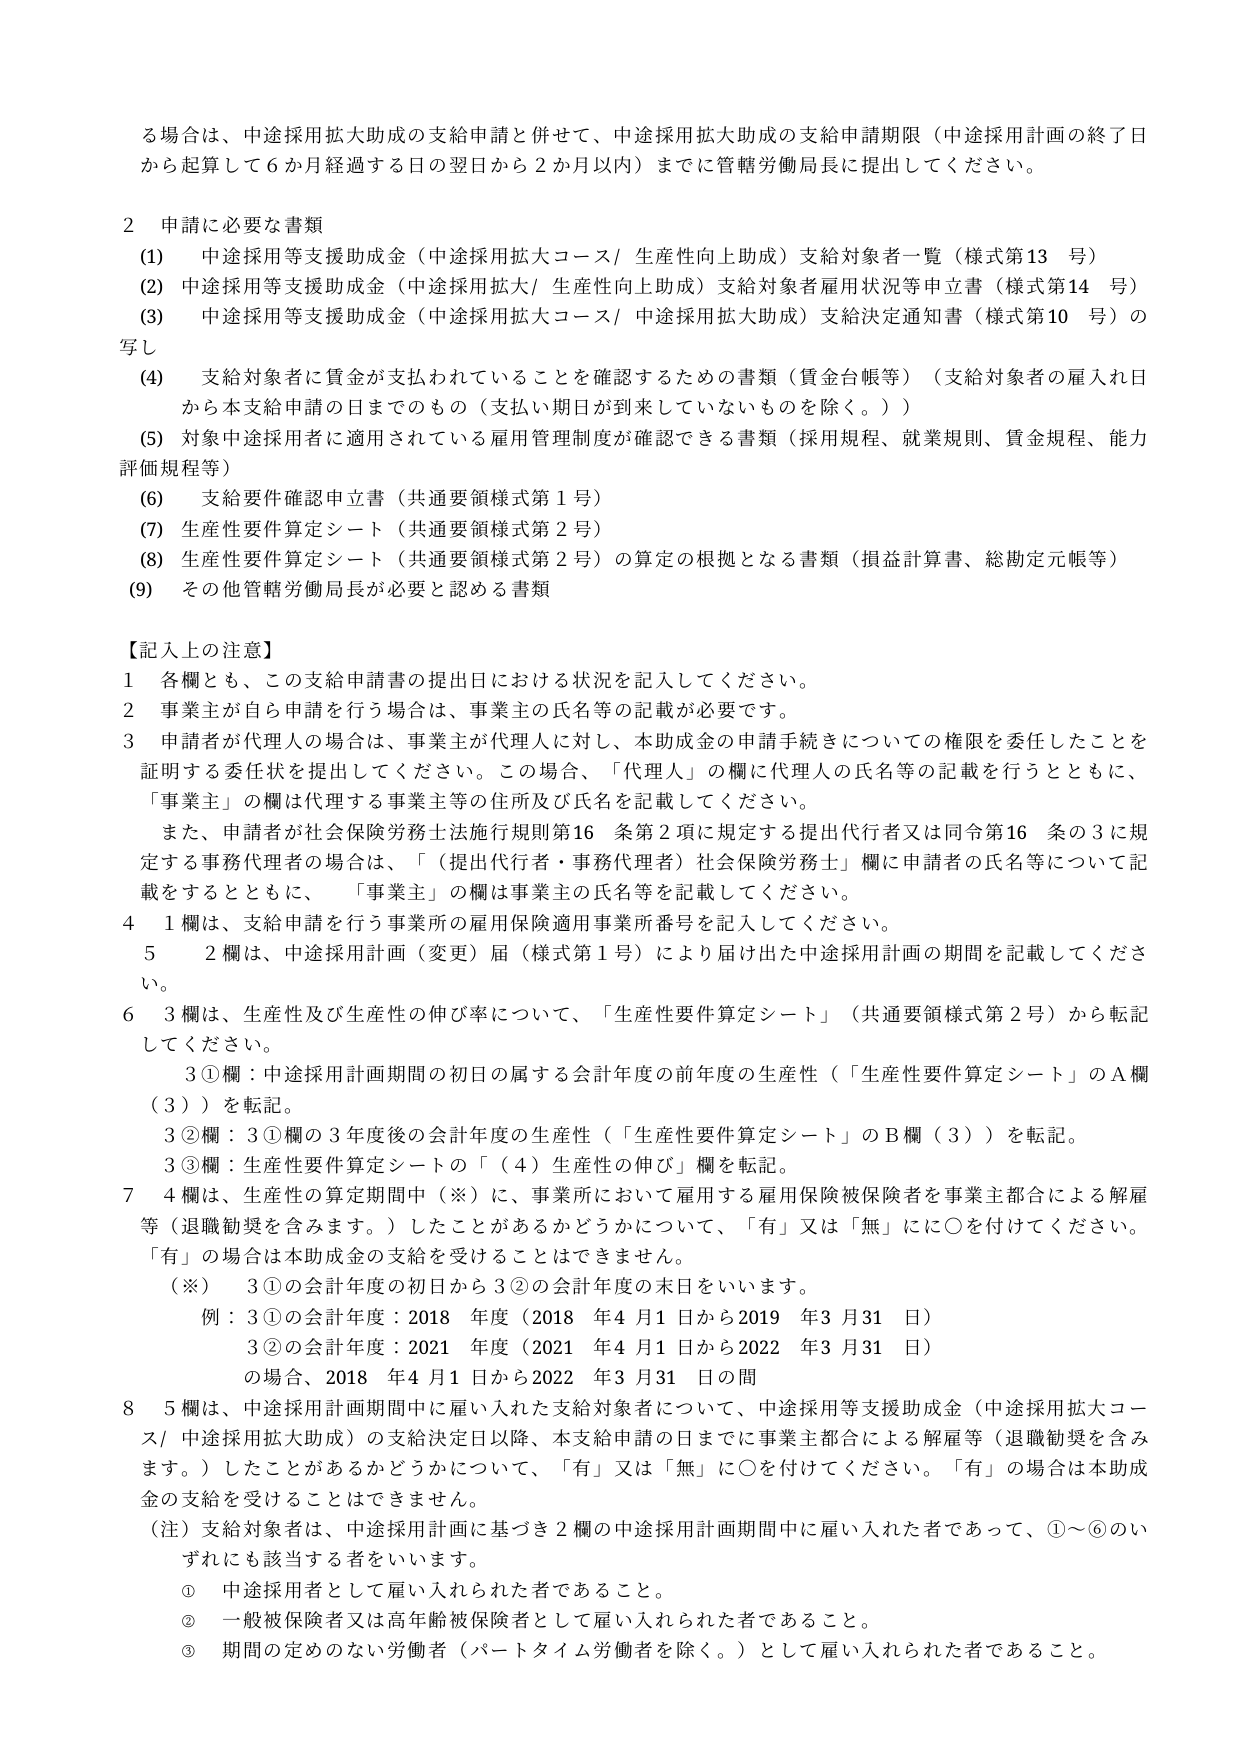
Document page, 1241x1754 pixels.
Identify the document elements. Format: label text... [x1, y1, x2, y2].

text ３①欄：中途採用計画期間の初日の属する会計年度の前年度の生産性（「生産性要件算定シート」のＡ欄（３））を転記。 [122, 1058, 1150, 1119]
text ２ 申請に必要な書類 [119, 210, 1150, 240]
text (9) その他管轄労働局長が必要と認める書類 [119, 573, 1150, 604]
text ③ 期間の定めのない労働者（パートタイム労働者を除く。）として雇い入れられた者であること。 [140, 1634, 1150, 1665]
text (5) 対象中途採用者に適用されている雇用管理制度が確認できる書類（採用規程、就業規則、賃金規程、能力評価規程等） [119, 422, 1150, 482]
text 【記入上の注意】 [119, 634, 1150, 664]
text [140, 119, 1150, 179]
text ① 中途採用者として雇い入れられた者であること。 [140, 1574, 1150, 1604]
text ２ 事業主が自ら申請を行う場合は、事業主の氏名等の記載が必要です。 [119, 695, 1150, 725]
text (1) 中途採用等支援助成金（中途採用拡大コース/生産性向上助成）支給対象者一覧（様式第13号） [119, 240, 1150, 270]
text (3) 中途採用等支援助成金（中途採用拡大コース/中途採用拡大助成）支給決定通知書（様式第10号）の写し [119, 301, 1150, 361]
text また、申請者が社会保険労務士法施行規則第16条第２項に規定する提出代行者又は同令第16条の３に規定する事務代理者の場合は、「（提出代行者・事務代理者）社会保険労務士」欄に申請者の氏名等について記載をするとともに、 「事業主」の欄は事業主の氏名等を記載してください。 [129, 816, 1150, 907]
text ６ ３欄は、生産性及び生産性の伸び率について、「生産性要件算定シート」（共通要領様式第２号）から転記してください。 [119, 998, 1150, 1058]
text の場合、2018年4月1日から2022年3月31日の間 [119, 1362, 1150, 1392]
text （※） ３①の会計年度の初日から３②の会計年度の末日をいいます。 [119, 1271, 1150, 1301]
text １ 各欄とも、この支給申請書の提出日における状況を記入してください。 [119, 664, 1150, 695]
text (2) 中途採用等支援助成金（中途採用拡大/生産性向上助成）支給対象者雇用状況等申立書（様式第14号） [119, 270, 1150, 301]
text (7) 生産性要件算定シート（共通要領様式第２号） [119, 513, 1150, 543]
text ３③欄：生産性要件算定シートの「（４）生産性の伸び」欄を転記。 [140, 1149, 1150, 1180]
text (6) 支給要件確認申立書（共通要領様式第１号） [119, 482, 1150, 513]
text ３ 申請者が代理人の場合は、事業主が代理人に対し、本助成金の申請手続きについての権限を委任したことを証明する委任状を提出してください。この場合、「代理人」の欄に代理人の氏名等の記載を行うとともに、「事業主」の欄は代理する事業主等の住所及び氏名を記載してください。 [119, 725, 1150, 816]
text (8) 生産性要件算定シート（共通要領様式第２号）の算定の根拠となる書類（損益計算書、総勘定元帳等） [119, 543, 1150, 573]
text （注）支給対象者は、中途採用計画に基づき２欄の中途採用計画期間中に雇い入れた者であって、①～⑥のいずれにも該当する者をいいます。 [140, 1513, 1150, 1574]
text ３②欄：３①欄の３年度後の会計年度の生産性（「生産性要件算定シート」のＢ欄（３））を転記。 [140, 1119, 1150, 1149]
text ７ ４欄は、生産性の算定期間中（※）に、事業所において雇用する雇用保険被保険者を事業主都合による解雇等（退職勧奨を含みます。）したことがあるかどうかについて、「有」又は「無」にに○を付けてください。「有」の場合は本助成金の支給を受けることはできません。 [119, 1180, 1150, 1271]
text ② 一般被保険者又は高年齢被保険者として雇い入れられた者であること。 [140, 1604, 1150, 1634]
text 例：３①の会計年度：2018年度（2018年4月1日から2019年3月31日） [119, 1301, 1150, 1331]
text ５ ２欄は、中途採用計画（変更）届（様式第１号）により届け出た中途採用計画の期間を記載してください。 [121, 937, 1150, 998]
text ３②の会計年度：2021年度（2021年4月1日から2022年3月31日） [119, 1331, 1150, 1362]
text (4) 支給対象者に賃金が支払われていることを確認するための書類（賃金台帳等）（支給対象者の雇入れ日から本支給申請の日までのもの（支払い期日が到来していないものを除く。）） [136, 361, 1150, 422]
text ４ １欄は、支給申請を行う事業所の雇用保険適用事業所番号を記入してください。 [119, 907, 1150, 937]
text ８ ５欄は、中途採用計画期間中に雇い入れた支給対象者について、中途採用等支援助成金（中途採用拡大コース/中途採用拡大助成）の支給決定日以降、本支給申請の日までに事業主都合による解雇等（退職勧奨を含みます。）したことがあるかどうかについて、「有」又は「無」に○を付けてください。「有」の場合は本助成金の支給を受けることはできません。 [119, 1392, 1150, 1513]
